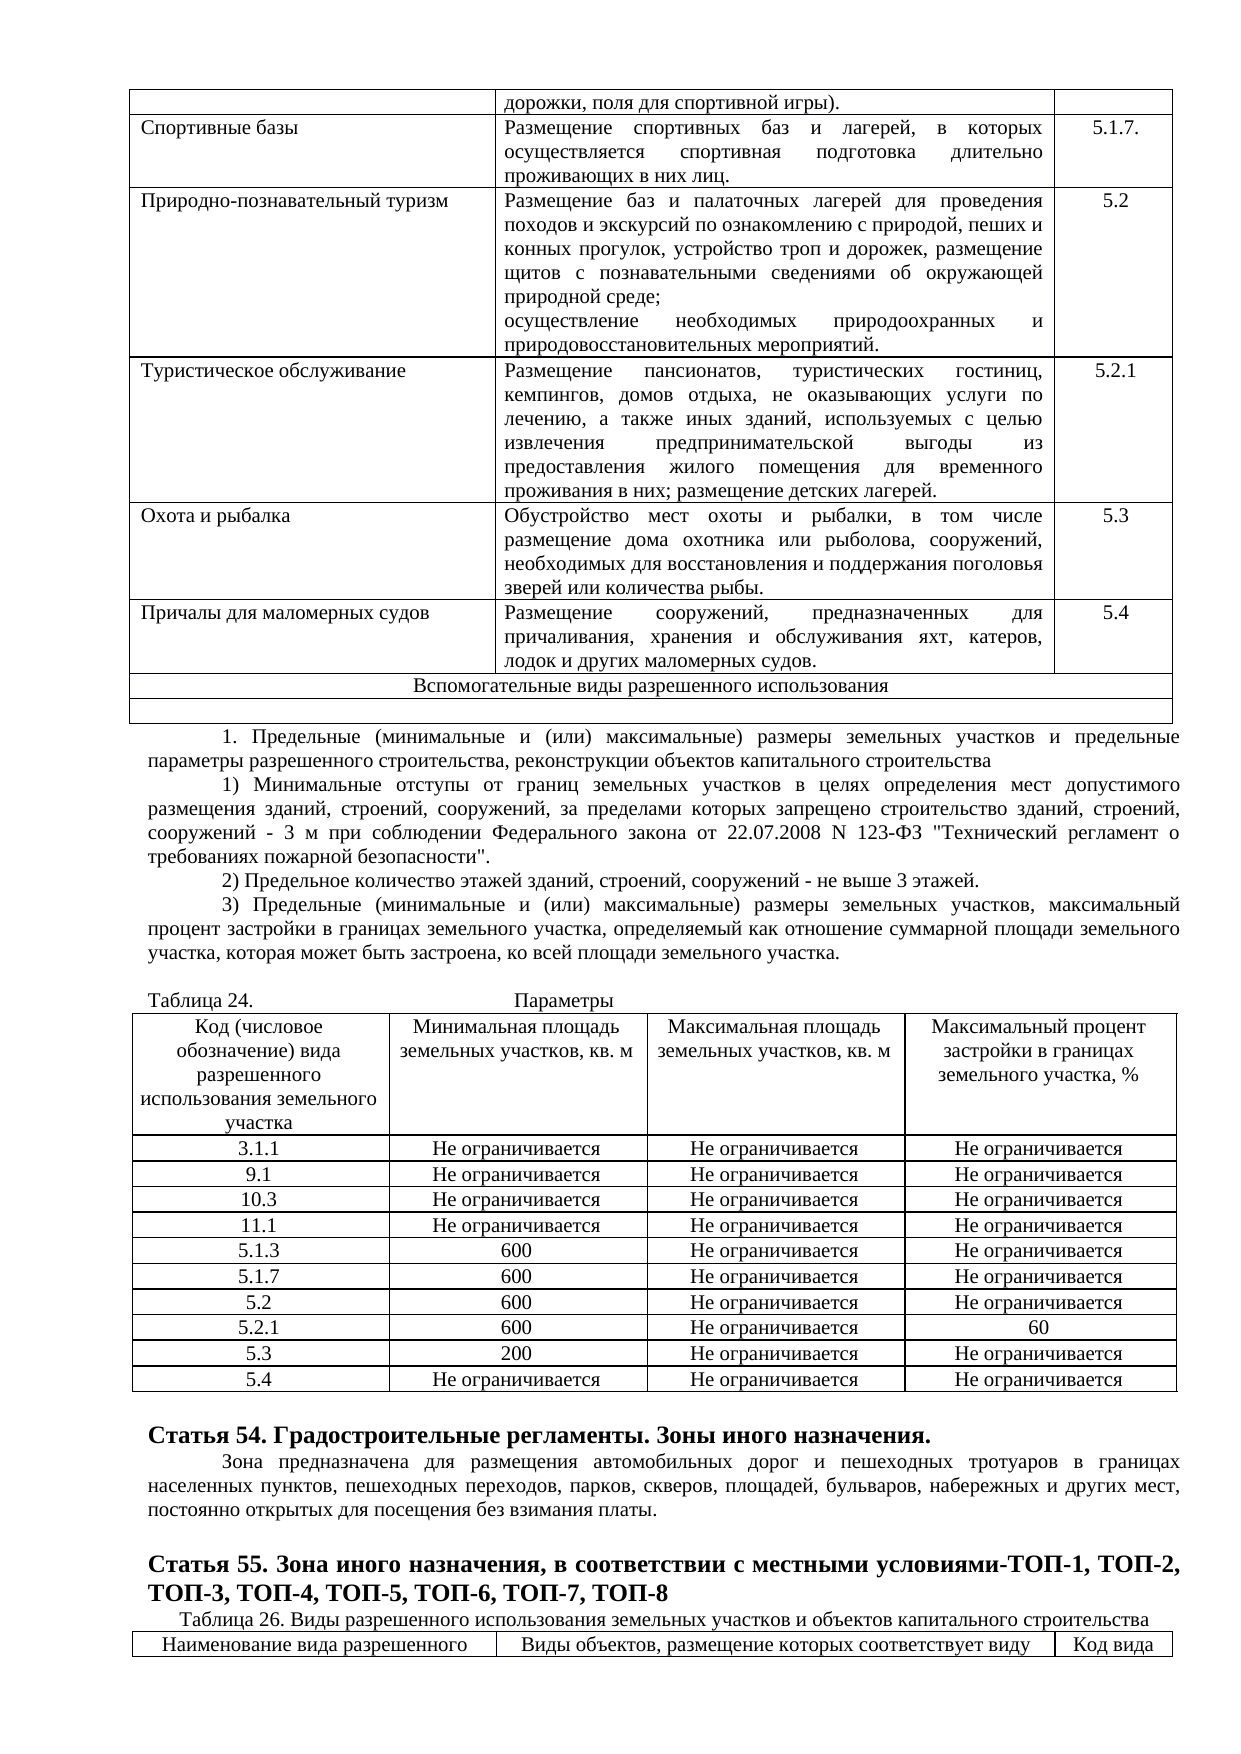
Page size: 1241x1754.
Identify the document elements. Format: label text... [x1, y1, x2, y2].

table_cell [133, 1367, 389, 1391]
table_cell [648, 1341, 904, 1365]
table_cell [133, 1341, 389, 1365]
subtitle Статья 55. Зона иного назначения, в соответствии с местными условиями-ТОП-1, ТОП-2, ТОП-3, ТОП-4, ТОП-5, ТОП-6, ТОП-7, ТОП-8 [148, 1549, 1181, 1607]
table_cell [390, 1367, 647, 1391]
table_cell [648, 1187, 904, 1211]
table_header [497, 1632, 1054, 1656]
text 1) Минимальные отступы от границ земельных участков в целях определения мест допустимого размещения зданий, строений, сооружений, за пределами которых запрещено строительство зданий, строений, сооружений - 3 м при соблюдении Федерального закона от 22.07.2008 N 123-ФЗ "Технический регламент о требованиях пожарной безопасности". [148, 772, 1181, 868]
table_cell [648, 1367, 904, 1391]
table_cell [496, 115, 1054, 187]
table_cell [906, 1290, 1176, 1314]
text 2) Предельное количество этажей зданий, строений, сооружений - не выше 3 этажей. [148, 868, 1152, 892]
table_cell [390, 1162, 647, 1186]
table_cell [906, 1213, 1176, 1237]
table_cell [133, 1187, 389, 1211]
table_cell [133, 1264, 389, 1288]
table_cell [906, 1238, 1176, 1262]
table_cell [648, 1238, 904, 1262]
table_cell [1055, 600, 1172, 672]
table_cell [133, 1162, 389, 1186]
text Зона предназначена для размещения автомобильных дорог и пешеходных тротуаров в границах населенных пунктов, пешеходных переходов, парков, скверов, площадей, бульваров, набережных и других мест, постоянно открытых для посещения без взимания платы. [148, 1449, 1181, 1521]
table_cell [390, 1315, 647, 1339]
text 1. Предельные (минимальные и (или) максимальные) размеры земельных участков и предельные параметры разрешенного строительства, реконструкции объектов капитального строительства [148, 724, 1181, 772]
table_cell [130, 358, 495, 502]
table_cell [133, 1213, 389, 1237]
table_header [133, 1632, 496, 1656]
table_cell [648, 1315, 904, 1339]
subtitle Статья 54. Градостроительные регламенты. Зоны иного назначения. [148, 1420, 1181, 1449]
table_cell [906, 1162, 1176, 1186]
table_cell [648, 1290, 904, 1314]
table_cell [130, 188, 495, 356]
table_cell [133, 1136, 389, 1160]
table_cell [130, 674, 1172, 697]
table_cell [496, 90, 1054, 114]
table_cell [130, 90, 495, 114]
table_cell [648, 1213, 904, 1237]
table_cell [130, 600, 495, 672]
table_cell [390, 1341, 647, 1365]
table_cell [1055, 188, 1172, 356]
text 3) Предельные (минимальные и (или) максимальные) размеры земельных участков, максимальный процент застройки в границах земельного участка, определяемый как отношение суммарной площади земельного участка, которая может быть застроена, ко всей площади земельного участка. [148, 892, 1181, 964]
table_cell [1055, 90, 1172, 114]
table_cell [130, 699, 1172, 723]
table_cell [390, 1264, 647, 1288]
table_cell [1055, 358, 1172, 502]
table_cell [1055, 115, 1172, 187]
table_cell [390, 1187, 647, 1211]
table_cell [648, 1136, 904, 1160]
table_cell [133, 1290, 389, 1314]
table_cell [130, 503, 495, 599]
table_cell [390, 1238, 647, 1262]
text Таблица 24. Параметры [148, 988, 1152, 1012]
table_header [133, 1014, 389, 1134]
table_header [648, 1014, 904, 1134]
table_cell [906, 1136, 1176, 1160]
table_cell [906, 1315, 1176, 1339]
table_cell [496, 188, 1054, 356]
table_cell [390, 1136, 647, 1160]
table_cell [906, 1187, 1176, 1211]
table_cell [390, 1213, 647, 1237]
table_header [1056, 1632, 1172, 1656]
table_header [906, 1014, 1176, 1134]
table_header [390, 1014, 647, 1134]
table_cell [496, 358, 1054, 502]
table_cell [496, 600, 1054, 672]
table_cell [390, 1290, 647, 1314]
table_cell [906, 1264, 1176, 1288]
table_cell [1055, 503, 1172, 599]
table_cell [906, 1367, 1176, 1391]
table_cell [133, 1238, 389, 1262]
text Таблица 26. Виды разрешенного использования земельных участков и объектов капитального строительства [148, 1607, 1181, 1631]
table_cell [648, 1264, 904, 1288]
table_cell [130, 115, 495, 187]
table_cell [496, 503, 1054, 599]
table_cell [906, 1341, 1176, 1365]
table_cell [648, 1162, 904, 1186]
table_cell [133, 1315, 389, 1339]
